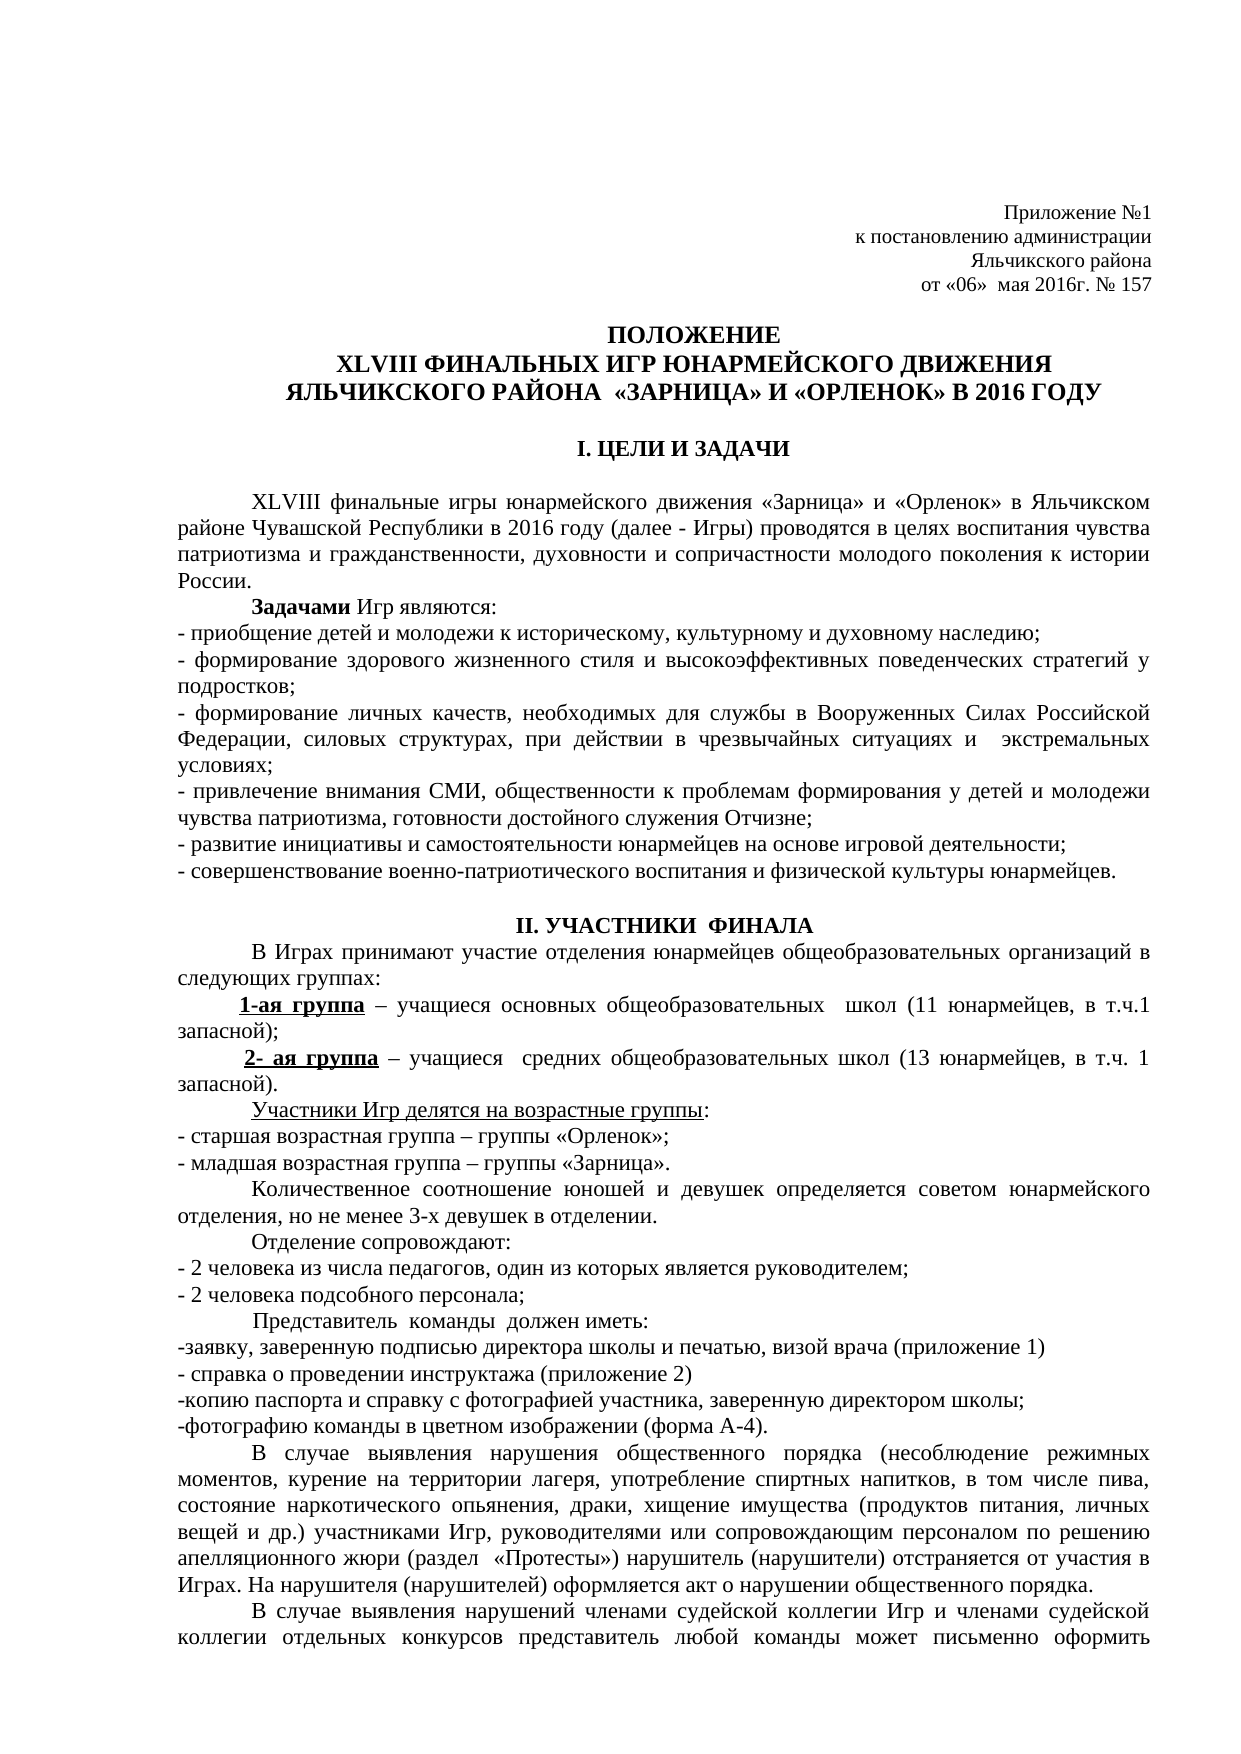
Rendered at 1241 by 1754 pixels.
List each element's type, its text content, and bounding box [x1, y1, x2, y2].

text - старшая возрастная группа – группы «Орленок»; [177, 1123, 1152, 1149]
text Количественное соотношение юношей и девушек определяется советом юнармейского отделения, но не менее 3-х девушек в отделении. [177, 1175, 1152, 1228]
text Яльчикского района [472, 248, 1152, 272]
text 1-ая группа – учащиеся основных общеобразовательных школ (11 юнармейцев, в т.ч.1 запасной); [177, 991, 1152, 1043]
text от «06» мая 2016г. № 157 [472, 272, 1152, 296]
text Представитель команды должен иметь: [177, 1307, 1152, 1333]
text - формирование личных качеств, необходимых для службы в Вооруженных Силах Российской Федерации, силовых структурах, при действии в чрезвычайных ситуациях и экстремальных условиях; [177, 698, 1152, 778]
text В Играх принимают участие отделения юнармейцев общеобразовательных организаций в следующих группах: [177, 938, 1152, 991]
text - совершенствование военно-патриотического воспитания и физической культуры юнармейцев. [177, 857, 1152, 883]
text XLVIII финальные игры юнармейского движения «Зарница» и «Орленок» в Яльчикском районе Чувашской Республики в 2016 году (далее - Игры) проводятся в целях воспитания чувства патриотизма и гражданственности, духовности и сопричастности молодого поколения к истории России. [177, 488, 1152, 593]
text Задачами Игр являются: [177, 593, 1152, 619]
text - 2 человека подсобного персонала; [177, 1281, 1152, 1307]
text - справка о проведении инструктажа (приложение 2) [177, 1360, 1152, 1386]
text -копию паспорта и справку с фотографией участника, заверенную директором школы; [177, 1386, 1152, 1412]
subtitle Приложение №1 [472, 200, 1152, 224]
text 2- ая группа – учащиеся средних общеобразовательных школ (13 юнармейцев, в т.ч. 1 запасной). [177, 1043, 1152, 1096]
text -фотографию команды в цветном изображении (форма А-4). [177, 1412, 1152, 1439]
subtitle ЯЛЬЧИКСКОГО РАЙОНА «ЗАРНИЦА» И «ОРЛЕНОК» В 2016 ГОДУ [177, 377, 1152, 406]
text В случае выявления нарушения общественного порядка (несоблюдение режимных моментов, курение на территории лагеря, употребление спиртных напитков, в том числе пива, состояние наркотического опьянения, драки, хищение имущества (продуктов питания, личных вещей и др.) участниками Игр, руководителями или сопровождающим персоналом по решению апелляционного жюри (раздел «Протесты») нарушитель (нарушители) отстраняется от участия в Играх. На нарушителя (нарушителей) оформляется акт о нарушении общественного порядка. [177, 1439, 1152, 1597]
text XLVIII ФИНАЛЬНЫХ ИГР ЮНАРМЕЙСКОГО ДВИЖЕНИЯ [177, 349, 1152, 377]
text - привлечение внимания СМИ, общественности к проблемам формирования у детей и молодежи чувства патриотизма, готовности достойного служения Отчизне; [177, 778, 1152, 830]
text - младшая возрастная группа – группы «Зарница». [177, 1149, 1152, 1175]
text I. ЦЕЛИ И ЗАДАЧИ [215, 435, 1152, 461]
text Участники Игр делятся на возрастные группы: [177, 1096, 1152, 1123]
text - развитие инициативы и самостоятельности юнармейцев на основе игровой деятельности; [177, 830, 1152, 857]
text -заявку, заверенную подписью директора школы и печатью, визой врача (приложение 1) [177, 1333, 1152, 1360]
text - приобщение детей и молодежи к историческому, культурному и духовному наследию; [177, 619, 1152, 646]
text II. УЧАСТНИКИ ФИНАЛА [177, 912, 1152, 938]
subtitle ПОЛОЖЕНИЕ [177, 320, 1152, 349]
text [177, 1597, 1152, 1650]
text к постановлению администрации [472, 224, 1152, 248]
text Отделение сопровождают: [177, 1228, 1152, 1254]
text - формирование здорового жизненного стиля и высокоэффективных поведенческих стратегий у подростков; [177, 646, 1152, 698]
text - 2 человека из числа педагогов, один из которых является руководителем; [177, 1254, 1152, 1281]
